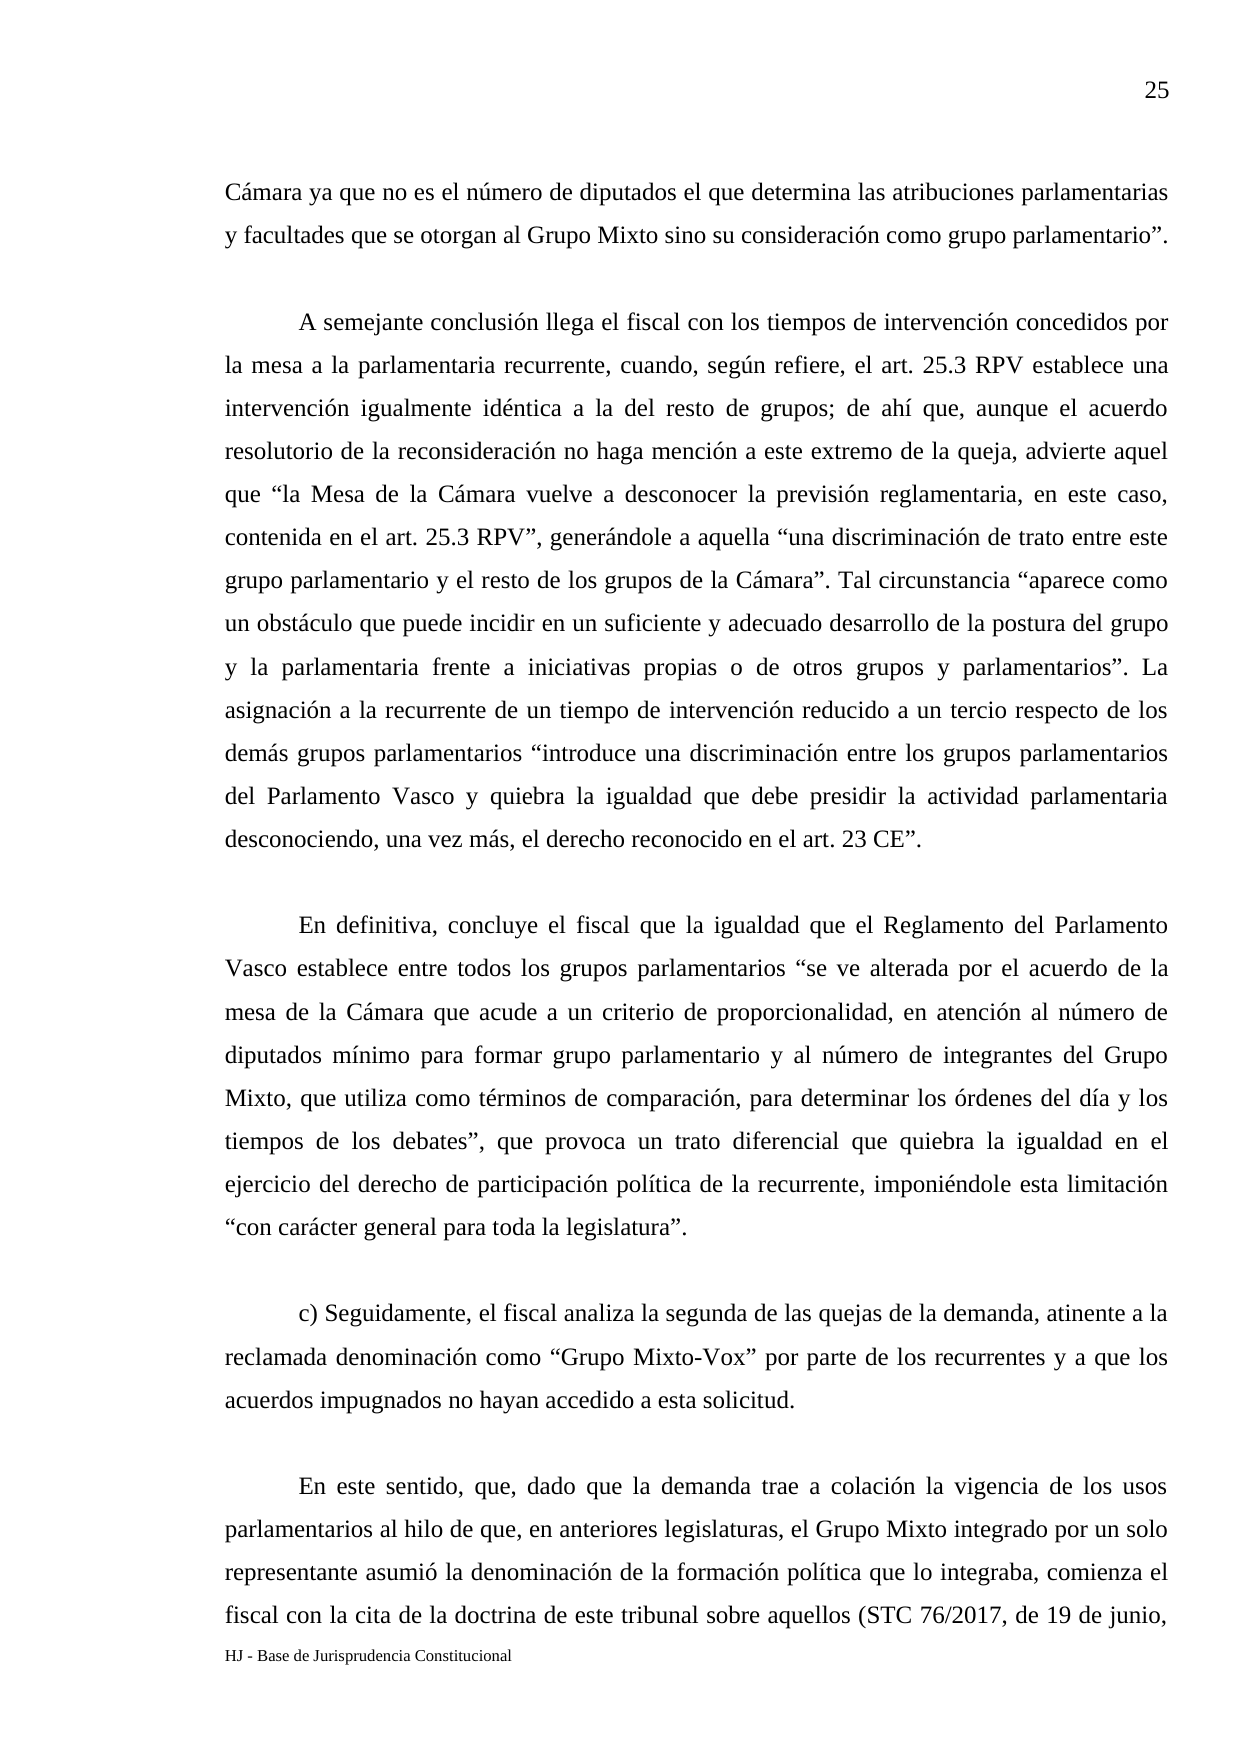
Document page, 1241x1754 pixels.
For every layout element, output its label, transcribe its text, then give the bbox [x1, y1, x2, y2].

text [224, 1471, 1169, 1629]
text c) Seguidamente, el fiscal analiza la segunda de las quejas de la demanda, atinente a la reclamada denominación como “Grupo Mixto-Vox” por parte de los recurrentes y a que los acuerdos impugnados no hayan accedido a esta solicitud. [224, 1298, 1169, 1413]
text A semejante conclusión llega el fiscal con los tiempos de intervención concedidos por la mesa a la parlamentaria recurrente, cuando, según refiere, el art. 25.3 RPV establece una intervención igualmente idéntica a la del resto de grupos; de ahí que, aunque el acuerdo resolutorio de la reconsideración no haga mención a este extremo de la queja, advierte aquel que “la Mesa de la Cámara vuelve a desconocer la previsión reglamentaria, en este caso, contenida en el art. 25.3 RPV”, generándole a aquella “una discriminación de trato entre este grupo parlamentario y el resto de los grupos de la Cámara”. Tal circunstancia “aparece como un obstáculo que puede incidir en un suficiente y adecuado desarrollo de la postura del grupo y la parlamentaria frente a iniciativas propias o de otros grupos y parlamentarios”. La asignación a la recurrente de un tiempo de intervención reducido a un tercio respecto de los demás grupos parlamentarios “introduce una discriminación entre los grupos parlamentarios del Parlamento Vasco y quiebra la igualdad que debe presidir la actividad parlamentaria desconociendo, una vez más, el derecho reconocido en el art. 23 CE”. [224, 307, 1169, 853]
text En definitiva, concluye el fiscal que la igualdad que el Reglamento del Parlamento Vasco establece entre todos los grupos parlamentarios “se ve alterada por el acuerdo de la mesa de la Cámara que acude a un criterio de proporcionalidad, en atención al número de diputados mínimo para formar grupo parlamentario y al número de integrantes del Grupo Mixto, que utiliza como términos de comparación, para determinar los órdenes del día y los tiempos de los debates”, que provoca un trato diferencial que quiebra la igualdad en el ejercicio del derecho de participación política de la recurrente, imponiéndole esta limitación “con carácter general para toda la legislatura”. [224, 910, 1169, 1241]
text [224, 177, 1169, 249]
